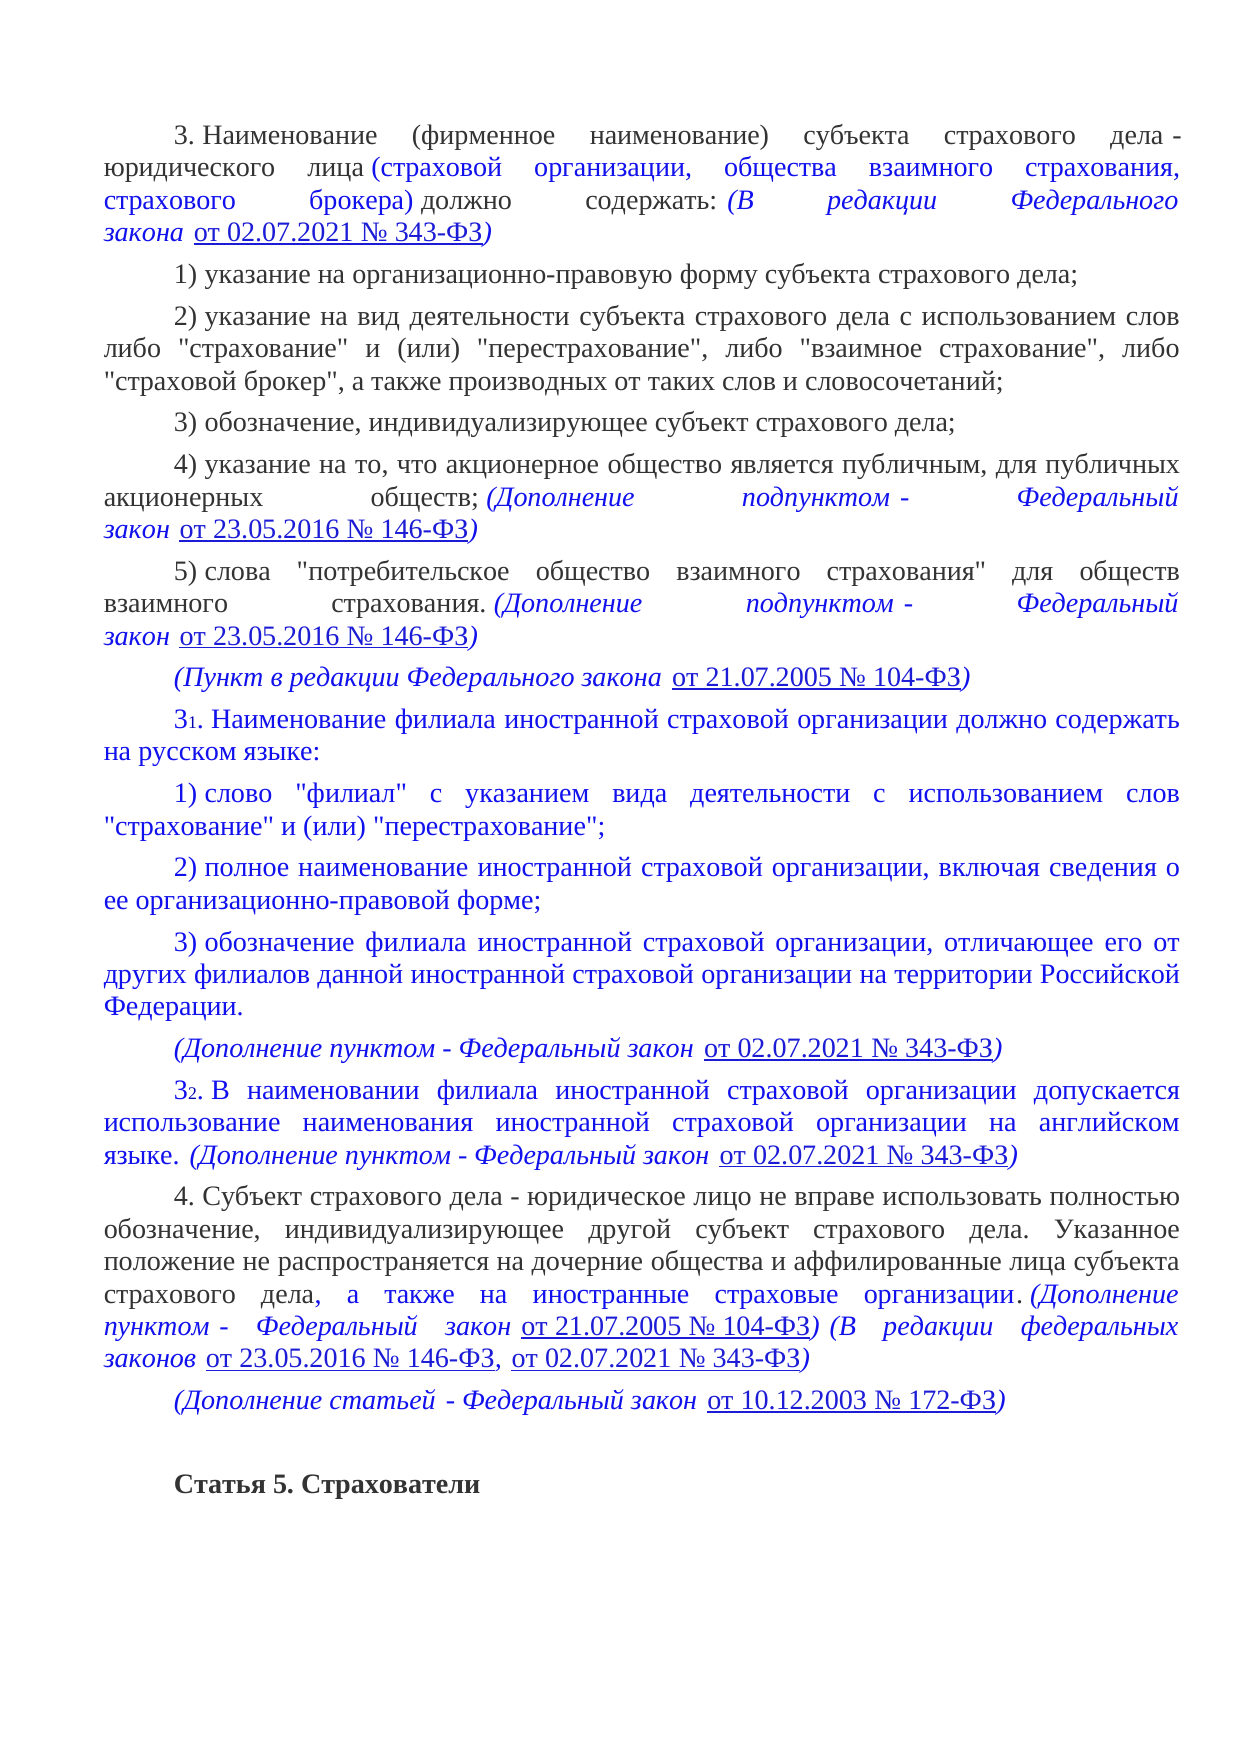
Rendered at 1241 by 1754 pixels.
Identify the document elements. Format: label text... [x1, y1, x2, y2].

text 3) обозначение, индивидуализирующее субъект страхового дела; [103, 405, 1181, 438]
text (Пункт в редакции Федерального закона от 21.07.2005 № 104-ФЗ) [103, 660, 1181, 693]
text Статья 5. Страхователи [174, 1467, 1181, 1499]
text (Дополнение статьей - Федеральный закон от 10.12.2003 № 172-ФЗ) [103, 1383, 1181, 1416]
text 1) указание на организационно-правовую форму субъекта страхового дела; [103, 257, 1181, 289]
text 31. Наименование филиала иностранной страховой организации должно содержать на русском языке: [103, 702, 1181, 767]
text 2) указание на вид деятельности субъекта страхового дела с использованием слов либо "страхование" и (или) "перестрахование", либо "взаимное страхование", либо "страховой брокер", а также производных от таких слов и словосочетаний; [103, 299, 1181, 396]
text 1) слово "филиал" с указанием вида деятельности с использованием слов "страхование" и (или) "перестрахование"; [103, 776, 1181, 841]
text 4. Субъект страхового дела - юридическое лицо не вправе использовать полностью обозначение, индивидуализирующее другой субъект страхового дела. Указанное положение не распространяется на дочерние общества и аффилированные лица субъекта страхового дела, а также на иностранные страховые организации. (Дополнение пунктом - Федеральный закон от 21.07.2005 № 104-ФЗ) (В редакции федеральных законов от 23.05.2016 № 146-ФЗ, от 02.07.2021 № 343-ФЗ) [103, 1179, 1181, 1374]
text (Дополнение пунктом - Федеральный закон от 02.07.2021 № 343-ФЗ) [103, 1031, 1181, 1063]
text 5) слова "потребительское общество взаимного страхования" для обществ взаимного страхования. (Дополнение подпунктом - Федеральный закон от 23.05.2016 № 146-ФЗ) [103, 554, 1181, 651]
text 2) полное наименование иностранной страховой организации, включая сведения о ее организационно-правовой форме; [103, 850, 1181, 915]
text 3. Наименование (фирменное наименование) субъекта страхового дела - юридического лица (страховой организации, общества взаимного страхования, страхового брокера) должно содержать: (В редакции Федерального закона от 02.07.2021 № 343-ФЗ) [103, 118, 1181, 248]
text 4) указание на то, что акционерное общество является публичным, для публичных акционерных обществ; (Дополнение подпунктом - Федеральный закон от 23.05.2016 № 146-ФЗ) [103, 447, 1181, 544]
text 3) обозначение филиала иностранной страховой организации, отличающее его от других филиалов данной иностранной страховой организации на территории Российской Федерации. [103, 924, 1181, 1022]
text 32. В наименовании филиала иностранной страховой организации допускается использование наименования иностранной страховой организации на английском языке. (Дополнение пунктом - Федеральный закон от 02.07.2021 № 343-ФЗ) [103, 1073, 1181, 1170]
